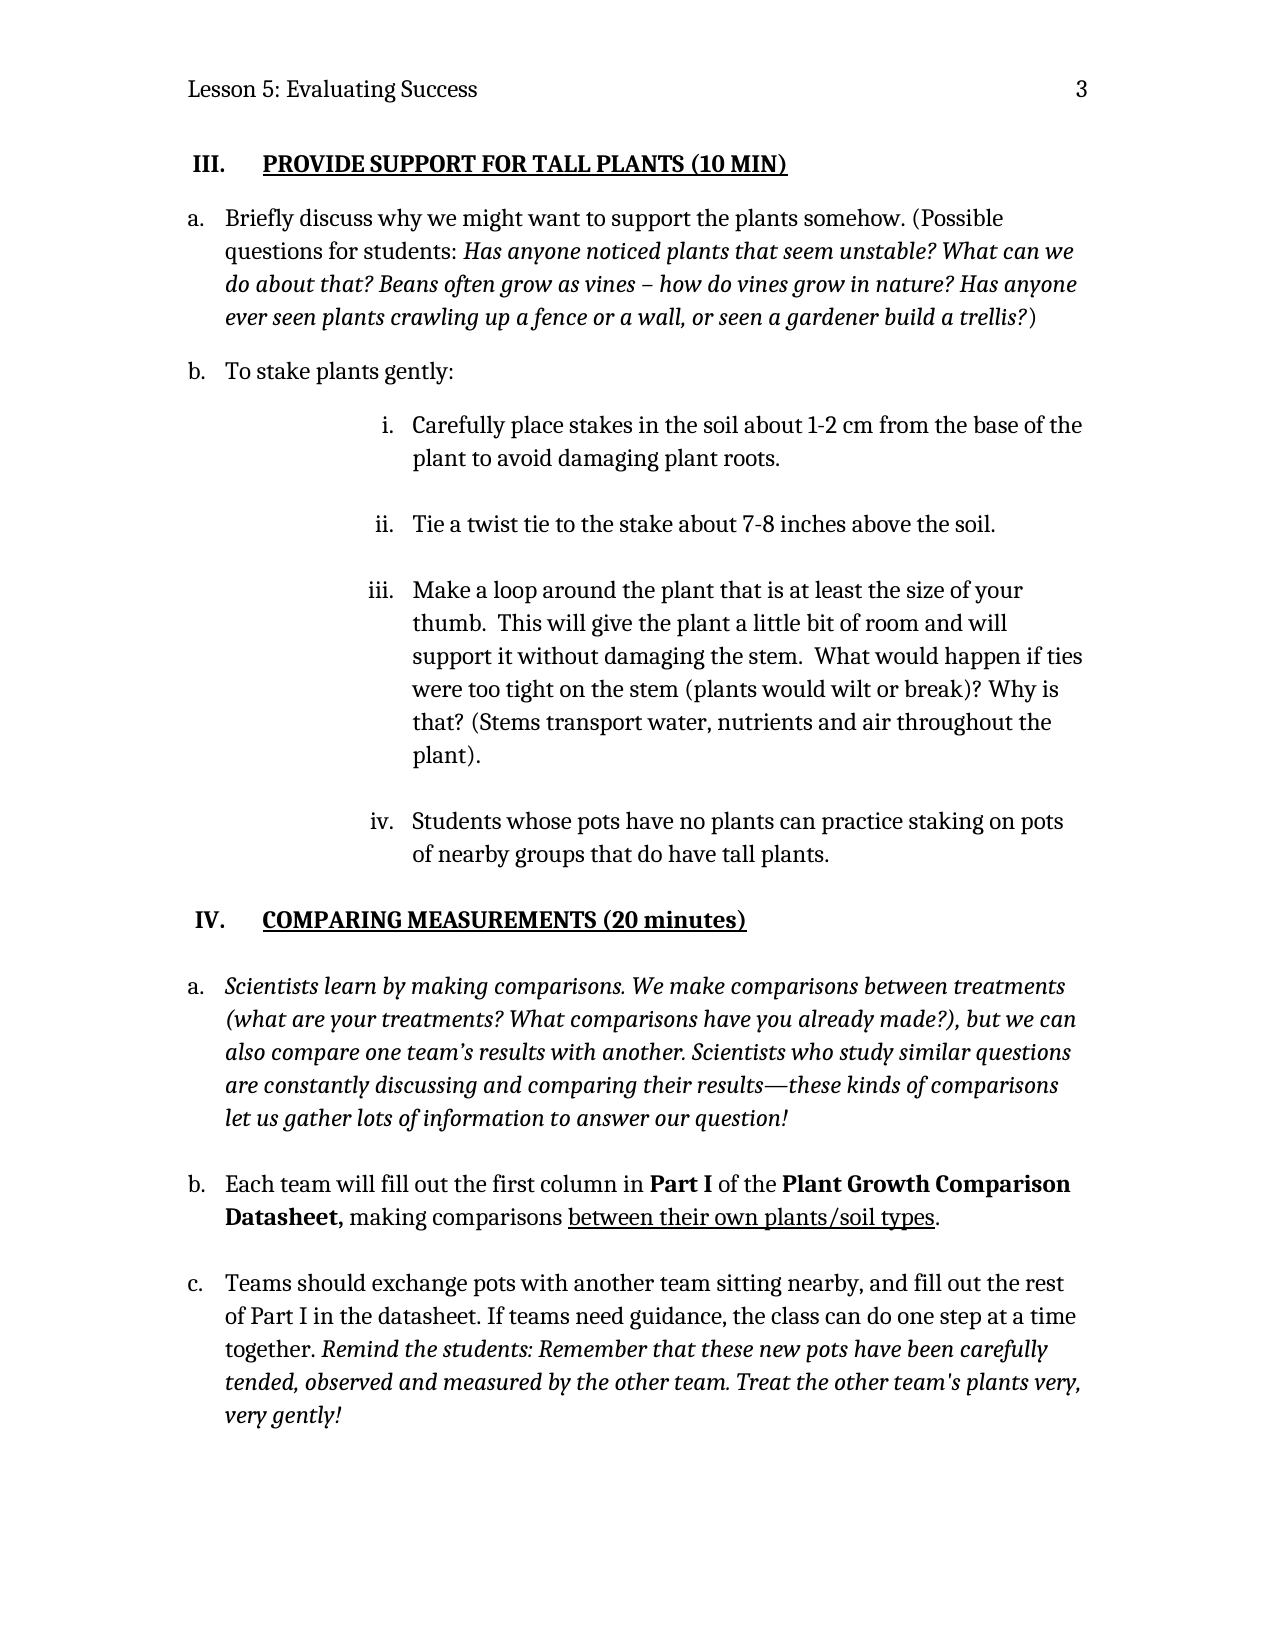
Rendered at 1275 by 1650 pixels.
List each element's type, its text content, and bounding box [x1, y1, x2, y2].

list COMPARING MEASUREMENTS (20 minutes) [225, 906, 1087, 935]
list Teams should exchange pots with another team sitting nearby, and fill out the rest of Part I in the datasheet. If teams need guidance, the class can do one step at a time together. Remind the students: Remember that these new pots have been carefully tended, observed and measured by the other team. Treat the other team's plants very, very gently! [187, 1269, 1087, 1430]
list PROVIDE SUPPORT FOR TALL PLANTS (10 MIN) [225, 150, 1087, 179]
list Make a loop around the plant that is at least the size of your thumb. This will give the plant a little bit of room and will support it without damaging the stem. What would happen if ties were too tight on the stem (plants would wilt or break)? Why is that? (Stems transport water, nutrients and air throughout the plant). [394, 576, 1087, 769]
list Briefly discuss why we might want to support the plants somehow. (Possible questions for students: Has anyone noticed plants that seem unstable? What can we do about that? Beans often grow as vines – how do vines grow in nature? Has anyone ever seen plants crawling up a fence or a wall, or seen a gardener build a trellis?) [187, 204, 1087, 332]
list Scientists learn by making comparisons. We make comparisons between treatments (what are your treatments? What comparisons have you already made?), but we can also compare one team’s results with another. Scientists who study similar questions are constantly discussing and comparing their results—these kinds of comparisons let us gather lots of information to answer our question! [187, 972, 1087, 1133]
list Tie a twist tie to the stake about 7-8 inches above the soil. [394, 510, 1087, 538]
list To stake plants gently: [187, 357, 1087, 386]
list Each team will fill out the first column in Part I of the Plant Growth Comparison Datasheet, making comparisons between their own plants/soil types. [187, 1170, 1087, 1232]
list Carefully place stakes in the soil about 1-2 cm from the base of the plant to avoid damaging plant roots. [394, 411, 1087, 472]
list Students whose pots have no plants can practice staking on pots of nearby groups that do have tall plants. [394, 807, 1087, 869]
